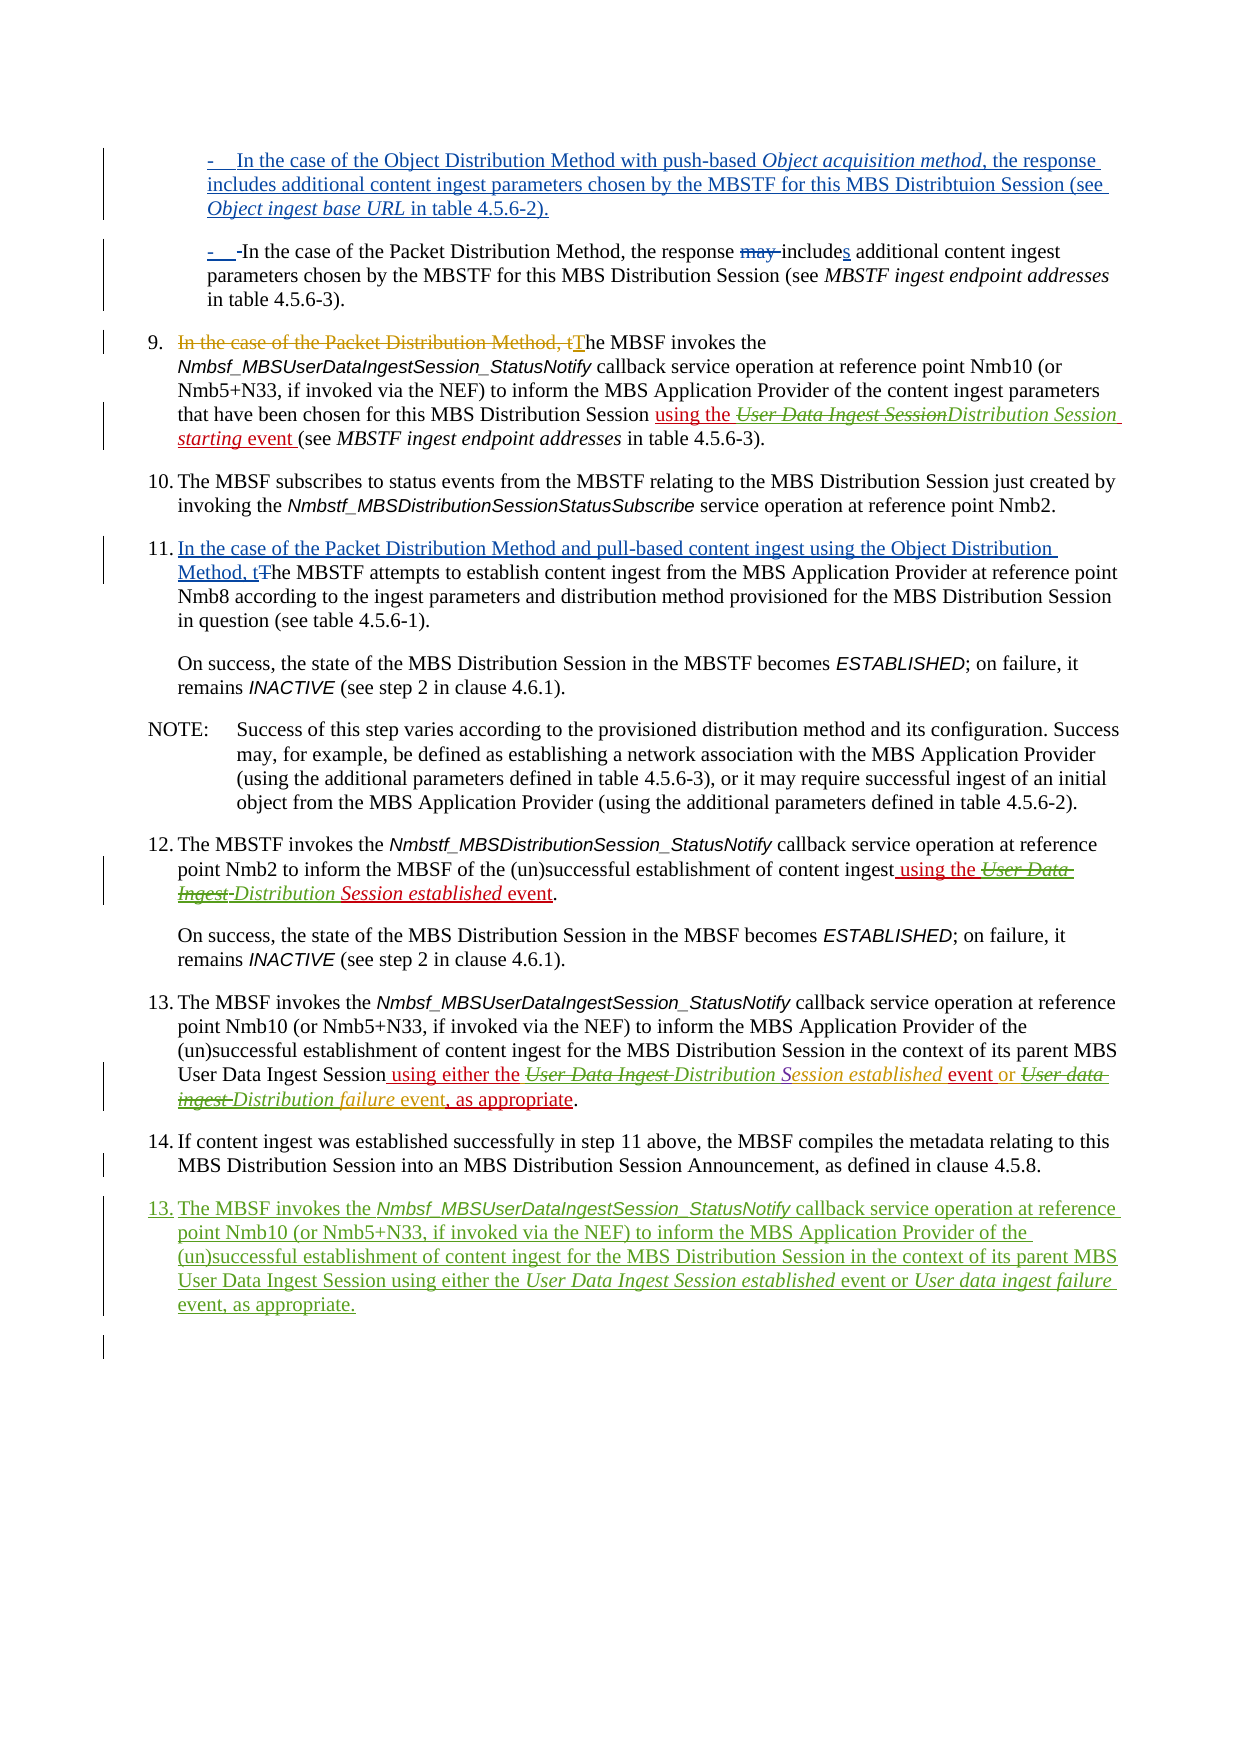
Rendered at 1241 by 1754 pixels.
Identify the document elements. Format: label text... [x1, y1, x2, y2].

text 11. he MBSTF attempts to establish content ingest from the MBS Application Provider at reference point Nmb8 according to the ingest parameters and distribution method provisioned for the MBS Distribution Session in question (see table 4.5.6-1). [148, 536, 1122, 632]
text In the case of the Packet Distribution Method, the response include additional content ingest parameters chosen by the MBSTF for this MBS Distribution Session (see MBSTF ingest endpoint addresses in table 4.5.6-3). [207, 239, 1122, 311]
text On success, the state of the MBS Distribution Session in the MBSTF becomes ESTABLISHED; on failure, it remains INACTIVE (see step 2 in clause 4.6.1). [148, 651, 1122, 699]
text 12. The MBSTF invokes the Nmbstf_MBSDistributionSession_StatusNotify callback service operation at reference point Nmb2 to inform the MBSF of the (un)successful establishment of content ingest. [148, 832, 1122, 904]
text 13. The MBSF invokes the Nmbsf_MBSUserDataIngestSession_StatusNotify callback service operation at reference point Nmb10 (or Nmb5+N33, if invoked via the NEF) to inform the MBS Application Provider of the (un)successful establishment of content ingest for the MBS Distribution Session in the context of its parent MBS User Data Ingest Session. [148, 990, 1122, 1111]
text On success, the state of the MBS Distribution Session in the MBSF becomes ESTABLISHED; on failure, it remains INACTIVE (see step 2 in clause 4.6.1). [148, 923, 1122, 971]
text 14. If content ingest was established successfully in step 11 above, the MBSF compiles the metadata relating to this MBS Distribution Session into an MBS Distribution Session Announcement, as defined in clause 4.5.8. [148, 1129, 1122, 1177]
text NOTE: Success of this step varies according to the provisioned distribution method and its configuration. Success may, for example, be defined as establishing a network association with the MBS Application Provider (using the additional parameters defined in table 4.5.6-3), or it may require successful ingest of an initial object from the MBS Application Provider (using the additional parameters defined in table 4.5.6-2). [148, 717, 1122, 814]
text 10. The MBSF subscribes to status events from the MBSTF relating to the MBS Distribution Session just created by invoking the Nmbstf_MBSDistributionSessionStatusSubscribe service operation at reference point Nmb2. [148, 469, 1122, 517]
text 9. he MBSF invokes the Nmbsf_MBSUserDataIngestSession_‌StatusNotify callback service operation at reference point Nmb10 (or Nmb5+N33, if invoked via the NEF) to inform the MBS Application Provider of the content ingest parameters that have been chosen for this MBS Distribution Session (see MBSTF ingest endpoint addresses in table 4.5.6-3). [148, 329, 1122, 450]
